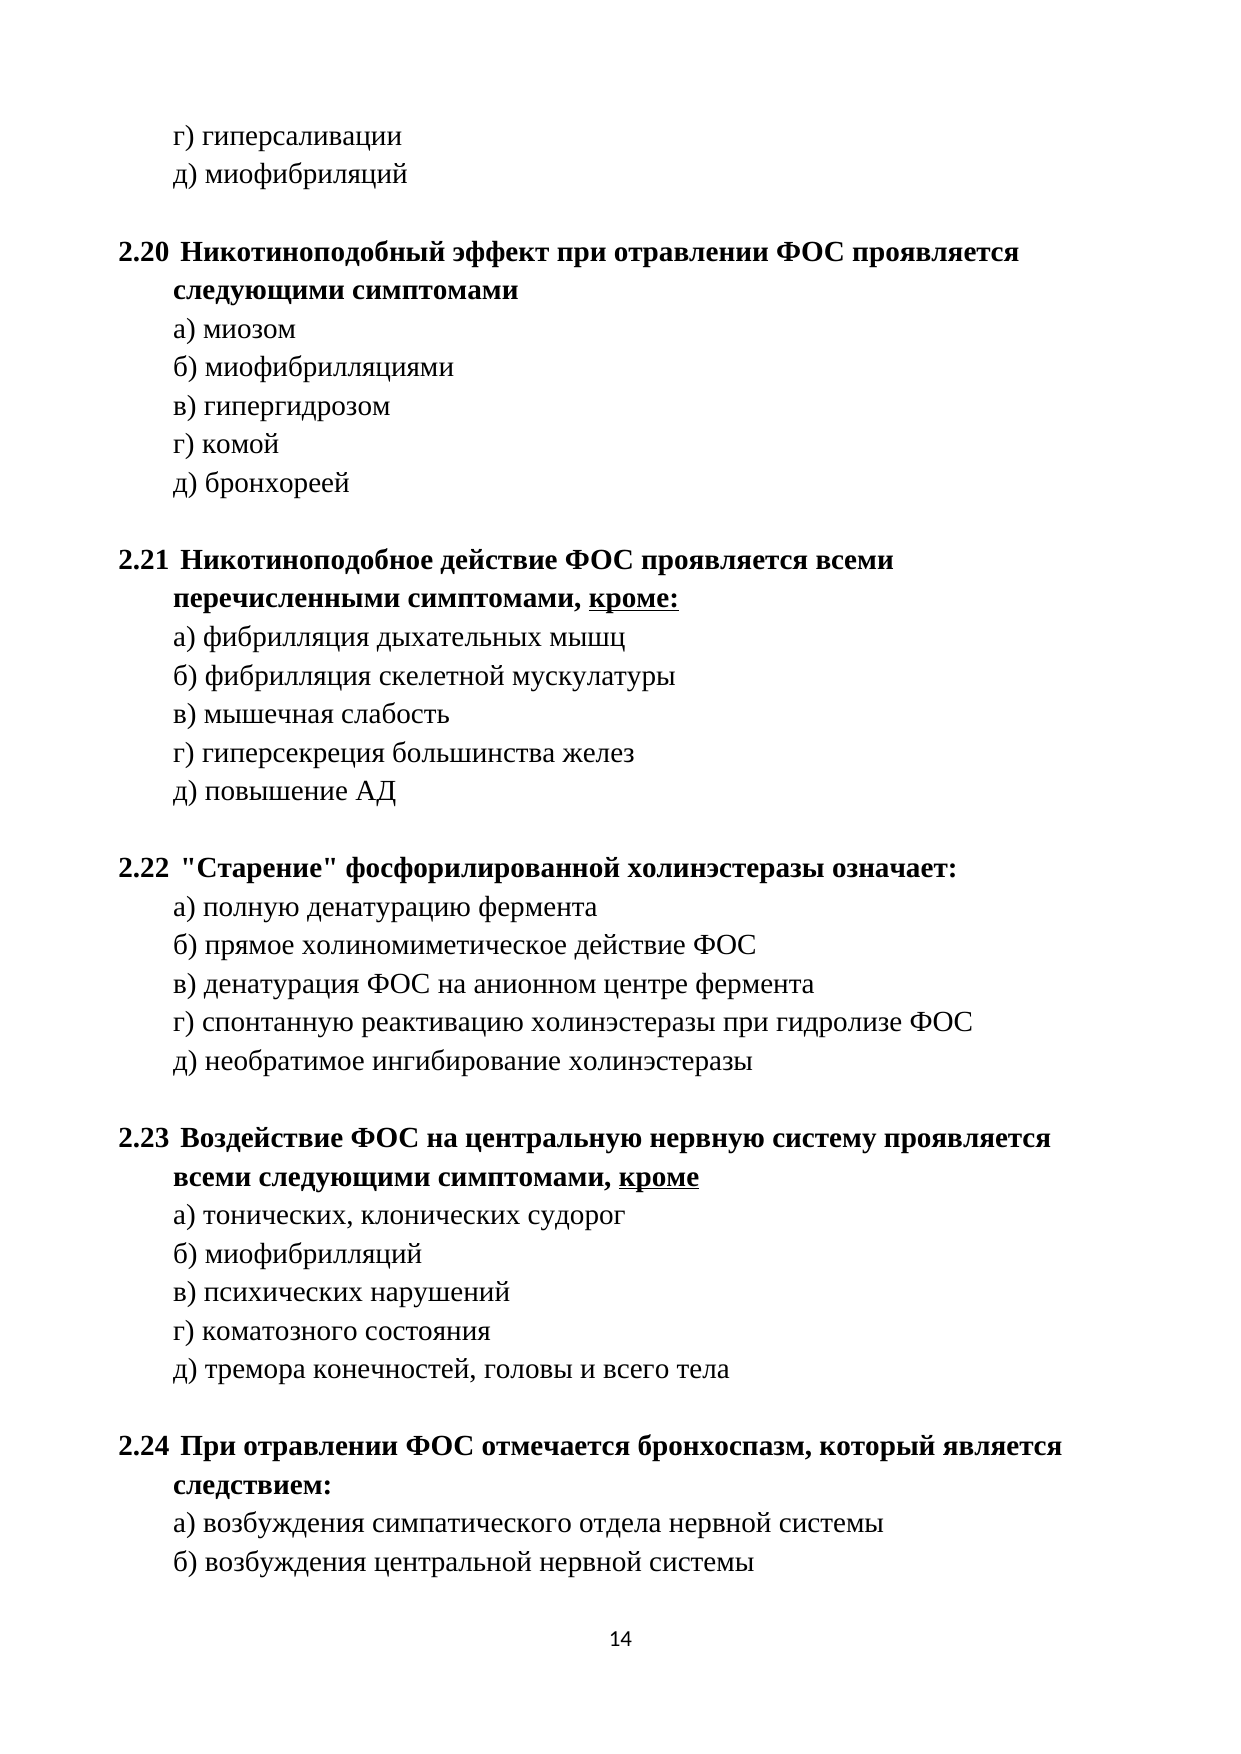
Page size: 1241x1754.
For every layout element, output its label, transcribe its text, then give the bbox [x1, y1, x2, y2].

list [118, 1428, 1122, 1578]
list Никотиноподобный эффект при отравлении ФОС проявляется следующими симптомами а) миозом б) миофибрилляциями в) гипергидрозом г) комой д) бронхореей [118, 234, 1122, 498]
list Никотиноподобное действие ФОС проявляется всеми перечисленными симптомами, кроме: а) фибрилляция дыхательных мышц б) фибрилляция скелетной мускулатуры в) мышечная слабость г) гиперсекреция большинства желез д) повышение АД [118, 542, 1122, 807]
list "Старение" фосфорилированной холинэстеразы означает: а) полную денатурацию фермента б) прямое холиномиметическое действие ФОС в) денатурация ФОС на анионном центре фермента г) спонтанную реактивацию холинэстеразы при гидролизе ФОС д) необратимое ингибирование холинэстеразы [118, 850, 1122, 1077]
list Воздействие ФОС на центральную нервную систему проявляется всеми следующими симптомами, кроме а) тонических, клонических судорог б) миофибрилляций в) психических нарушений г) коматозного состояния д) тремора конечностей, головы и всего тела [118, 1120, 1122, 1385]
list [118, 118, 1122, 190]
